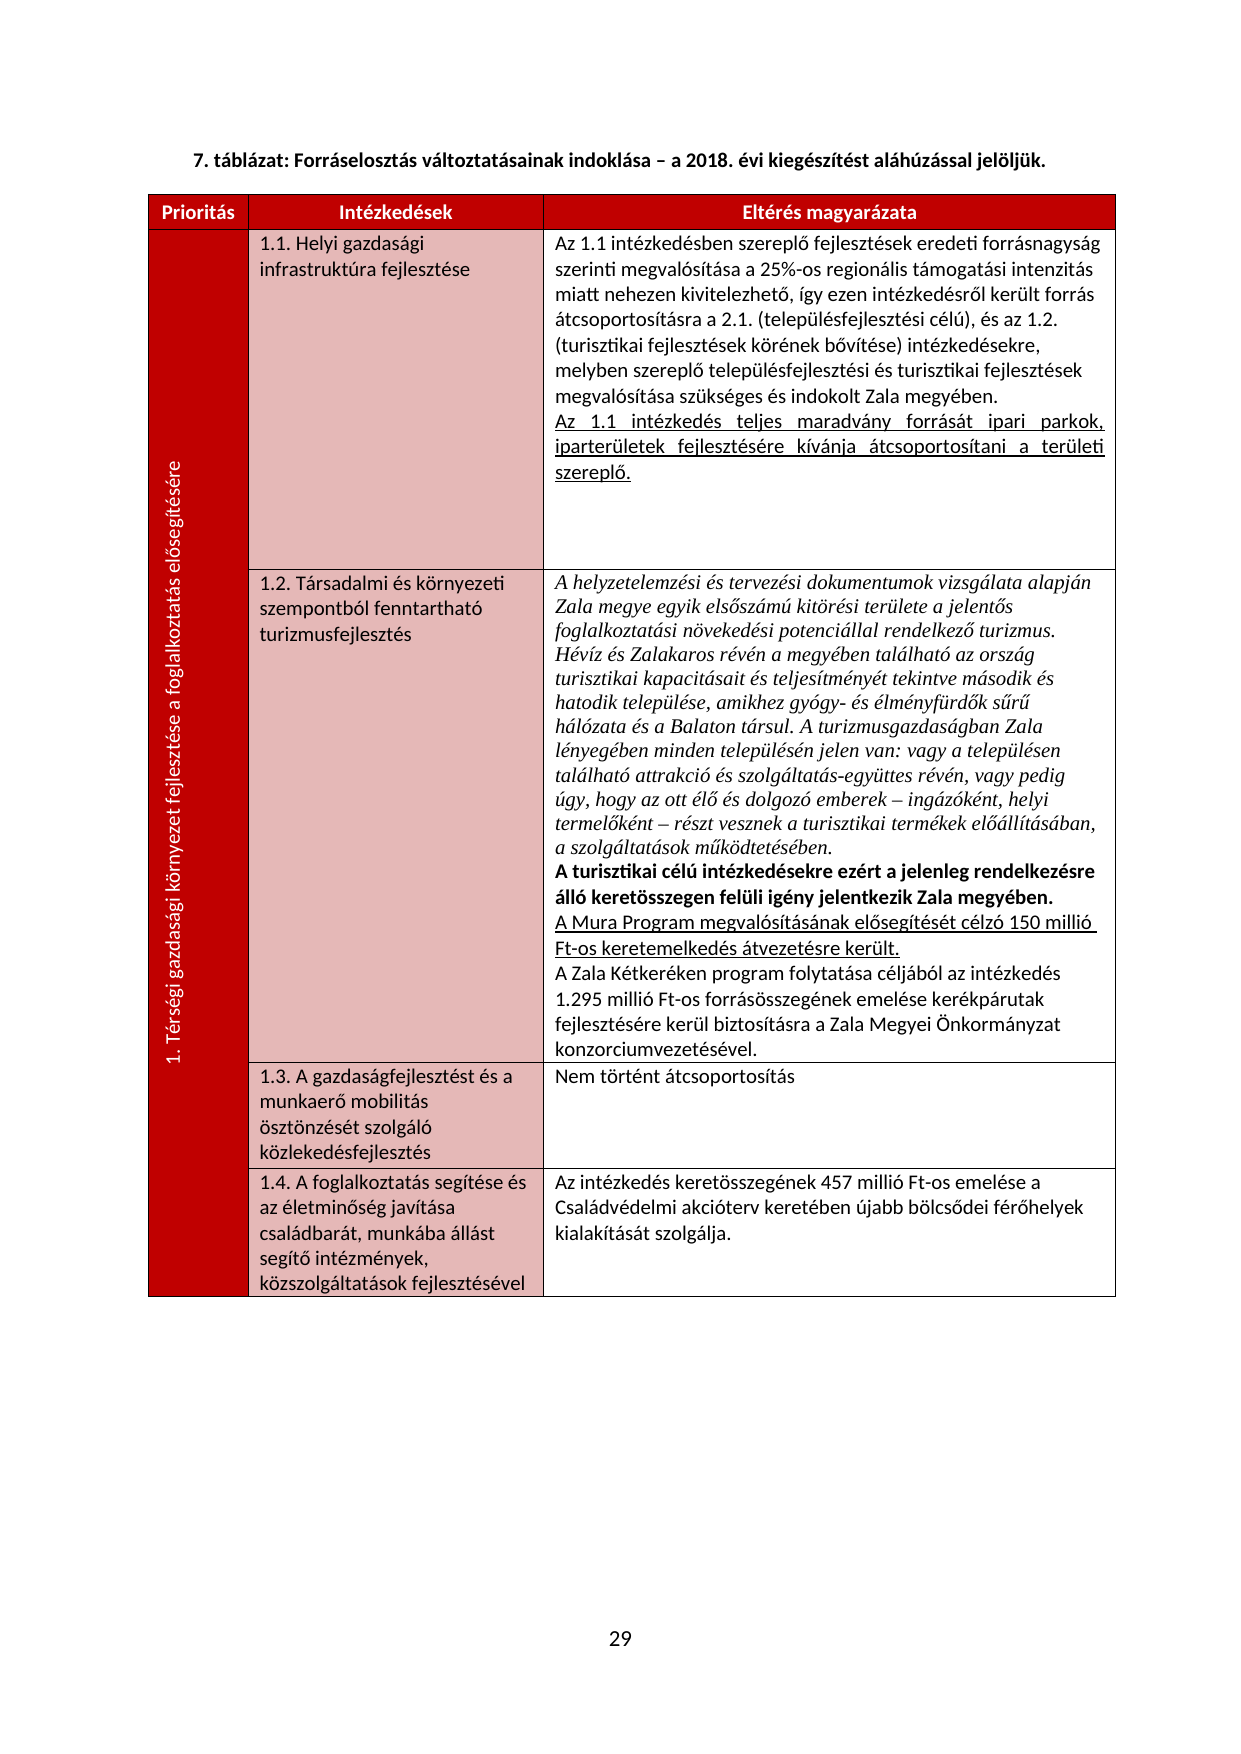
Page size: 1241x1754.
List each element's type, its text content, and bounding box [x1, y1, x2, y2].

text 7. táblázat: Forráselosztás változtatásainak indoklása – a 2018. évi kiegészítést aláhúzással jelöljük. [148, 148, 1092, 173]
table_cell 1.3. A gazdaságfejlesztést és a munkaerő mobilitás ösztönzését szolgáló közlekedésfejlesztés [249, 1063, 543, 1168]
table_cell A helyzetelemzési és tervezési dokumentumok vizsgálata alapján Zala megye egyik elsőszámú kitörési területe a jelentős foglalkoztatási növekedési potenciállal rendelkező turizmus. Hévíz és Zalakaros révén a megyében található az ország turisztikai kapacitásait és teljesítményét tekintve második és hatodik települése, amikhez gyógy- és élményfürdők sűrű hálózata és a Balaton társul. A turizmusgazdaságban Zala lényegében minden településén jelen van: vagy a településen található attrakció és szolgáltatás-együttes révén, vagy pedig úgy, hogy az ott élő és dolgozó emberek – ingázóként, helyi termelőként – részt vesznek a turisztikai termékek előállításában, a szolgáltatások működtetésében. A turisztikai célú intézkedésekre ezért a jelenleg rendelkezésre álló keretösszegen felüli igény jelentkezik Zala megyében. A Mura Program megvalósításának elősegítését célzó 150 millió Ft-os keretemelkedés átvezetésre került. A Zala Kétkeréken program folytatása céljából az intézkedés 1.295 millió Ft-os forrásösszegének emelése kerékpárutak fejlesztésére kerül biztosításra a Zala Megyei Önkormányzat konzorciumvezetésével. [544, 570, 1115, 1062]
table_header Prioritás [149, 195, 248, 229]
table_cell 1. Térségi gazdasági környezet fejlesztése a foglalkoztatás elősegítésére [149, 230, 248, 1296]
table_cell Az 1.1 intézkedésben szereplő fejlesztések eredeti forrásnagyság szerinti megvalósítása a 25%-os regionális támogatási intenzitás miatt nehezen kivitelezhető, így ezen intézkedésről került forrás átcsoportosításra a 2.1. (településfejlesztési célú), és az 1.2. (turisztikai fejlesztések körének bővítése) intézkedésekre, melyben szereplő településfejlesztési és turisztikai fejlesztések megvalósítása szükséges és indokolt Zala megyében. Az 1.1 intézkedés teljes maradvány forrását ipari parkok, iparterületek fejlesztésére kívánja átcsoportosítani a területi szereplő. [544, 230, 1115, 569]
table_header Intézkedések [249, 195, 543, 229]
table_header Eltérés magyarázata [544, 195, 1115, 229]
table_cell Nem történt átcsoportosítás [544, 1063, 1115, 1168]
table_cell 1.4. A foglalkoztatás segítése és az életminőség javítása családbarát, munkába állást segítő intézmények, közszolgáltatások fejlesztésével [249, 1169, 543, 1296]
table_cell 1.1. Helyi gazdasági infrastruktúra fejlesztése [249, 230, 543, 569]
table_cell 1.2. Társadalmi és környezeti szempontból fenntartható turizmusfejlesztés [249, 570, 543, 1062]
table_cell Az intézkedés keretösszegének 457 millió Ft-os emelése a Családvédelmi akcióterv keretében újabb bölcsődei férőhelyek kialakítását szolgálja. [544, 1169, 1115, 1296]
